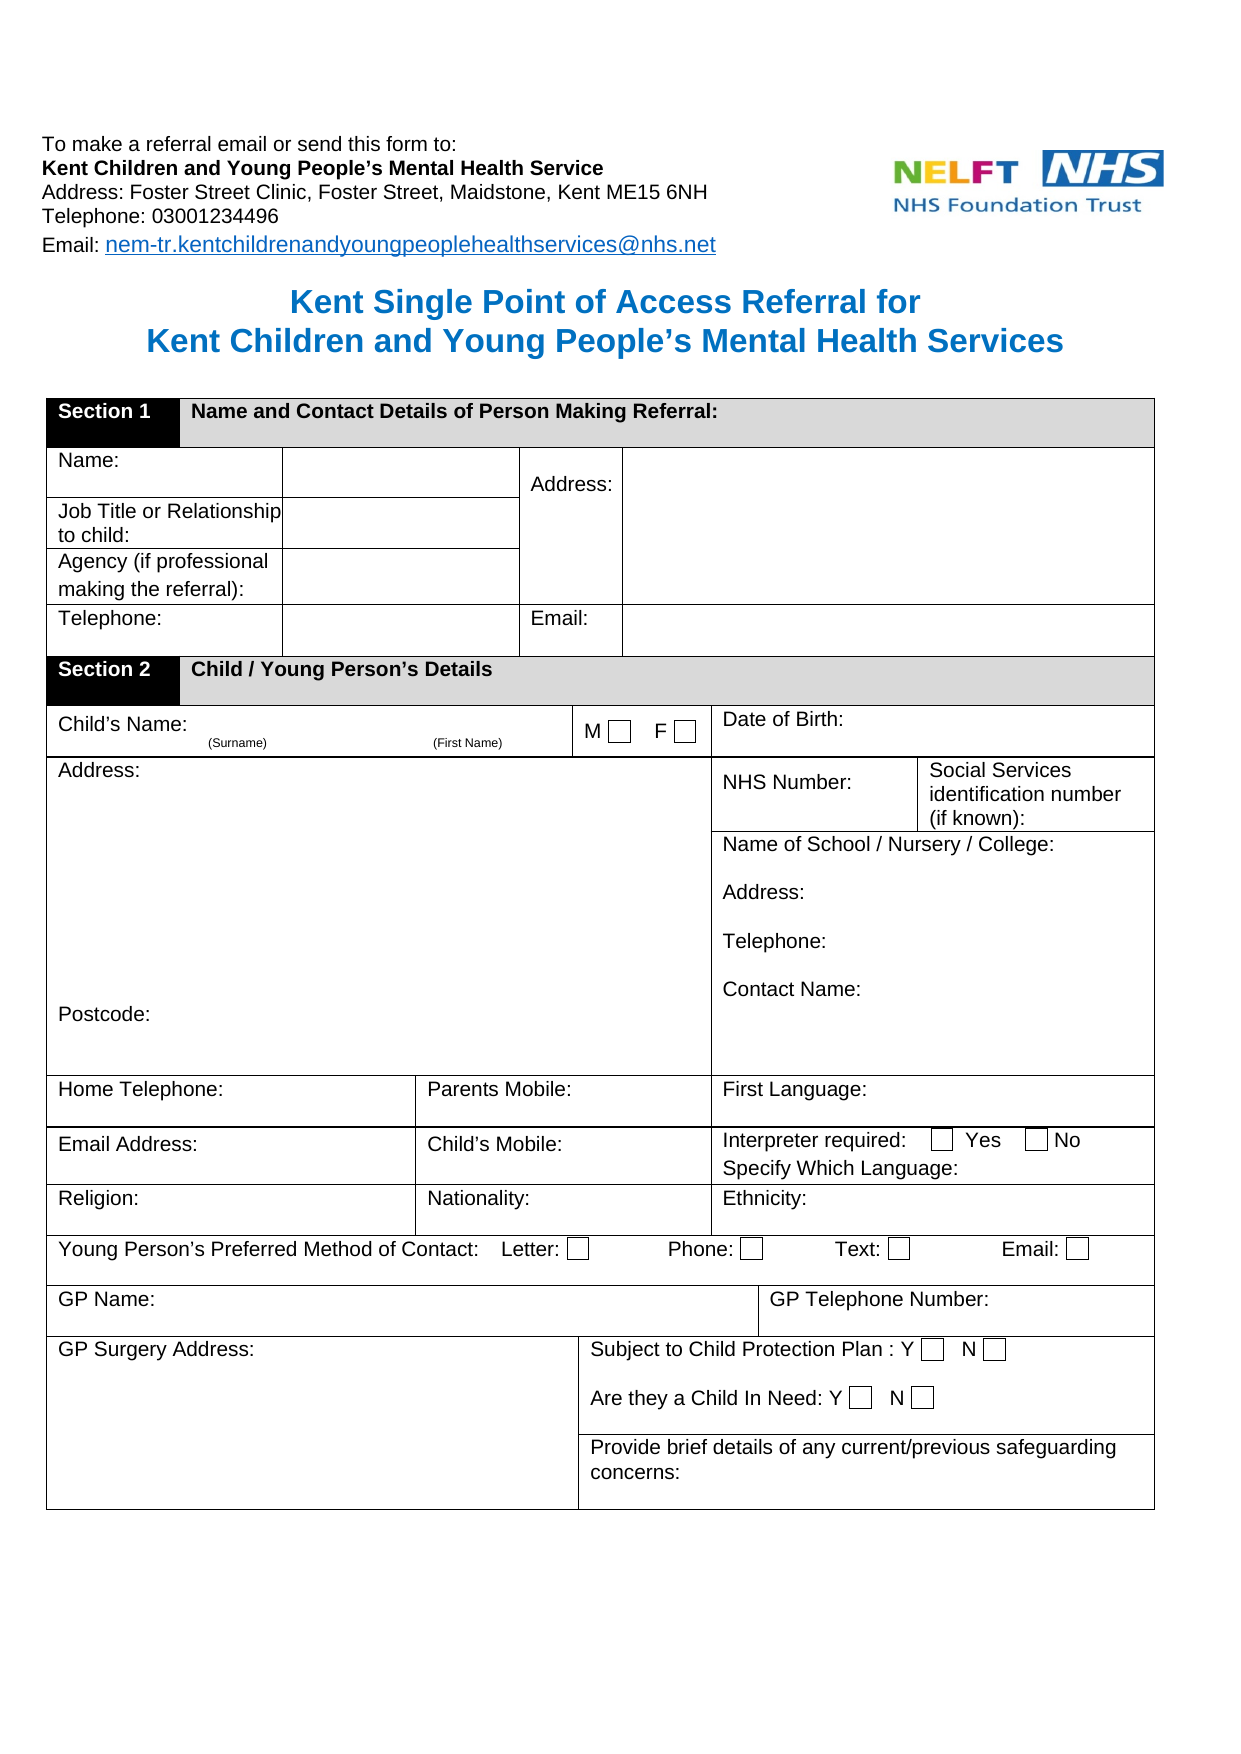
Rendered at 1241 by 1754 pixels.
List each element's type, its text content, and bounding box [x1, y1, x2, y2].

table_cell [623, 448, 1154, 604]
table_cell Subject to Child Protection Plan : Y N Are they a Child In Need: Y N [579, 1337, 1154, 1434]
table_cell Email: [520, 605, 622, 656]
table_cell Address: Postcode: [47, 758, 711, 1075]
table_cell [283, 448, 519, 497]
text Kent Single Point of Access Referral for [120, 282, 1090, 321]
table_cell Name: [47, 448, 282, 497]
table_cell NHS Number: [712, 758, 917, 831]
table_cell Date of Birth: [712, 706, 1154, 756]
table_cell Nationality: [416, 1185, 711, 1235]
table_cell Telephone: [47, 605, 282, 656]
table_cell M F [573, 706, 711, 756]
table_cell Email Address: [47, 1128, 415, 1184]
table_cell Religion: [47, 1185, 415, 1235]
picture [828, 150, 1164, 258]
table_cell GP Name: [47, 1286, 758, 1336]
table_cell Email: [990, 1236, 1154, 1285]
table_cell Child / Young Person’s Details [180, 657, 1154, 705]
table_cell [283, 549, 519, 604]
table_header Name and Contact Details of Person Making Referral: [180, 399, 1154, 447]
table_cell Social Services identification number (if known): [918, 758, 1154, 831]
table_cell [283, 605, 519, 656]
table_cell GP Telephone Number: [759, 1286, 1154, 1336]
table_cell First Language: [712, 1076, 1154, 1126]
table_cell [623, 605, 1154, 656]
table_cell GP Surgery Address: [47, 1337, 578, 1508]
table_cell Ethnicity: [712, 1185, 1154, 1235]
text Kent Children and Young People’s Mental Health Services [120, 321, 1090, 359]
table_cell Home Telephone: [47, 1076, 415, 1126]
table_cell Name of School / Nursery / College: Address: Telephone: Contact Name: [712, 832, 1154, 1075]
table_cell Provide brief details of any current/previous safeguarding concerns: [579, 1435, 1154, 1508]
table_cell Parents Mobile: [416, 1076, 711, 1126]
table_cell Section 2 [47, 657, 179, 705]
table_cell Child’s Name: (Surname) (First Name) [47, 706, 572, 756]
table_cell Young Person’s Preferred Method of Contact: [47, 1236, 489, 1285]
table_cell Letter: [490, 1236, 656, 1285]
table_cell Child’s Mobile: [416, 1128, 711, 1184]
table_header Section 1 [47, 399, 179, 447]
table_cell [283, 498, 519, 548]
table_cell Phone: [656, 1236, 823, 1285]
table_cell Job Title or Relationship to child: [47, 498, 282, 548]
table_cell Interpreter required: Yes No Specify Which Language: [712, 1128, 1154, 1184]
table_cell Text: [823, 1236, 990, 1285]
table_cell Address: [520, 448, 622, 604]
table_cell Agency (if professional making the referral): [47, 549, 282, 604]
